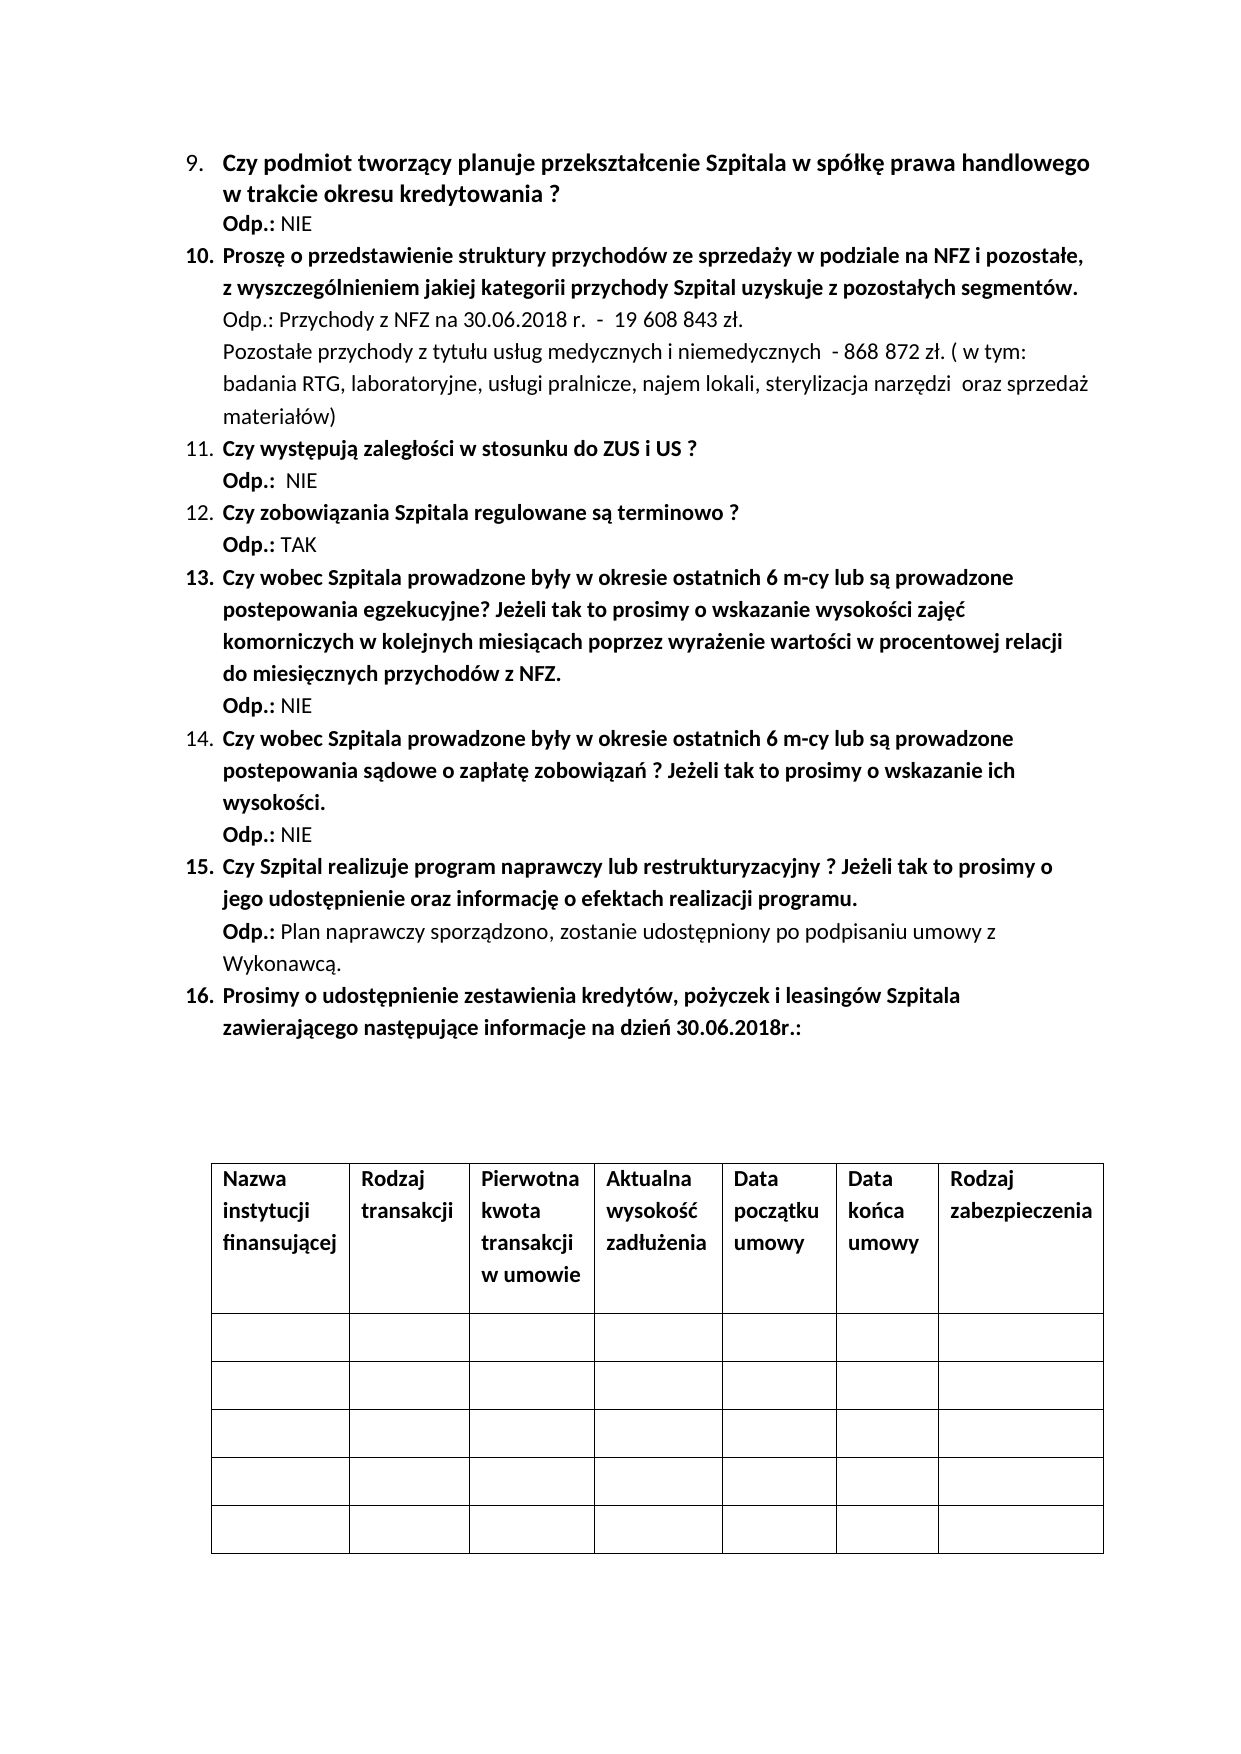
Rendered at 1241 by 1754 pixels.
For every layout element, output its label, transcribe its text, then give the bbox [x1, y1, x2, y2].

table_cell [470, 1410, 594, 1457]
table_cell [470, 1362, 594, 1409]
table_cell [212, 1362, 349, 1409]
table_cell [723, 1362, 836, 1409]
table_header Data końca umowy [837, 1164, 938, 1313]
table_cell [723, 1314, 836, 1361]
table_cell [837, 1410, 938, 1457]
table_header Rodzaj zabezpieczenia [939, 1164, 1103, 1313]
table_cell [595, 1410, 722, 1457]
table_cell [212, 1314, 349, 1361]
table_cell [470, 1314, 594, 1361]
table_cell [350, 1410, 469, 1457]
text Odp.: NIE [223, 209, 1093, 237]
text Odp.: NIE [223, 820, 1093, 848]
table_cell [212, 1458, 349, 1505]
table_cell [723, 1506, 836, 1553]
table_header Aktualna wysokość zadłużenia [595, 1164, 722, 1313]
text Odp.: NIE [223, 691, 1093, 719]
table_cell [837, 1458, 938, 1505]
list Proszę o przedstawienie struktury przychodów ze sprzedaży w podziale na NFZ i pozostałe, z wyszczególnieniem jakiej kategorii przychody Szpital uzyskuje z pozostałych segmentów. [185, 241, 1093, 301]
table_cell [837, 1506, 938, 1553]
table_cell [212, 1506, 349, 1553]
list Czy zobowiązania Szpitala regulowane są terminowo ? [185, 498, 1093, 526]
table_cell [939, 1314, 1103, 1361]
text Odp.: TAK [223, 531, 1093, 558]
text Pozostałe przychody z tytułu usług medycznych i niemedycznych - 868 872 zł. ( w tym: badania RTG, laboratoryjne, usługi pralnicze, najem lokali, sterylizacja narzędzi oraz sprzedaż materiałów) [223, 337, 1093, 430]
table_cell [723, 1410, 836, 1457]
list Czy wobec Szpitala prowadzone były w okresie ostatnich 6 m-cy lub są prowadzone postepowania egzekucyjne? Jeżeli tak to prosimy o wskazanie wysokości zajęć komorniczych w kolejnych miesiącach poprzez wyrażenie wartości w procentowej relacji do miesięcznych przychodów z NFZ. [185, 563, 1093, 687]
table_cell [350, 1458, 469, 1505]
table_cell [837, 1314, 938, 1361]
table_header Pierwotna kwota transakcji w umowie [470, 1164, 594, 1313]
table_cell [350, 1506, 469, 1553]
table_cell [470, 1506, 594, 1553]
list Czy Szpital realizuje program naprawczy lub restrukturyzacyjny ? Jeżeli tak to prosimy o jego udostępnienie oraz informację o efektach realizacji programu. [185, 852, 1093, 913]
table_header Data początku umowy [723, 1164, 836, 1313]
table_cell [837, 1362, 938, 1409]
table_cell [939, 1458, 1103, 1505]
text Odp.: Przychody z NFZ na 30.06.2018 r. - 19 608 843 zł. [223, 305, 1093, 333]
table_cell [723, 1458, 836, 1505]
list Czy wobec Szpitala prowadzone były w okresie ostatnich 6 m-cy lub są prowadzone postepowania sądowe o zapłatę zobowiązań ? Jeżeli tak to prosimy o wskazanie ich wysokości. [185, 724, 1093, 816]
table_header Rodzaj transakcji [350, 1164, 469, 1313]
table_cell [350, 1314, 469, 1361]
text Odp.: Plan naprawczy sporządzono, zostanie udostępniony po podpisaniu umowy z Wykonawcą. [223, 917, 1093, 977]
text Odp.: NIE [223, 466, 1093, 494]
table_cell [212, 1410, 349, 1457]
list Czy występują zaległości w stosunku do ZUS i US ? [185, 434, 1093, 462]
table_cell [939, 1506, 1103, 1553]
table_cell [470, 1458, 594, 1505]
table_cell [350, 1362, 469, 1409]
table_cell [595, 1314, 722, 1361]
table_cell [939, 1410, 1103, 1457]
table_cell [595, 1506, 722, 1553]
table_cell [939, 1362, 1103, 1409]
table_cell [595, 1458, 722, 1505]
table_header Nazwa instytucji finansującej [212, 1164, 349, 1313]
list Prosimy o udostępnienie zestawienia kredytów, pożyczek i leasingów Szpitala zawierającego następujące informacje na dzień 30.06.2018r.: [185, 981, 1093, 1041]
list Czy podmiot tworzący planuje przekształcenie Szpitala w spółkę prawa handlowego w trakcie okresu kredytowania ? [185, 148, 1093, 209]
table_cell [595, 1362, 722, 1409]
